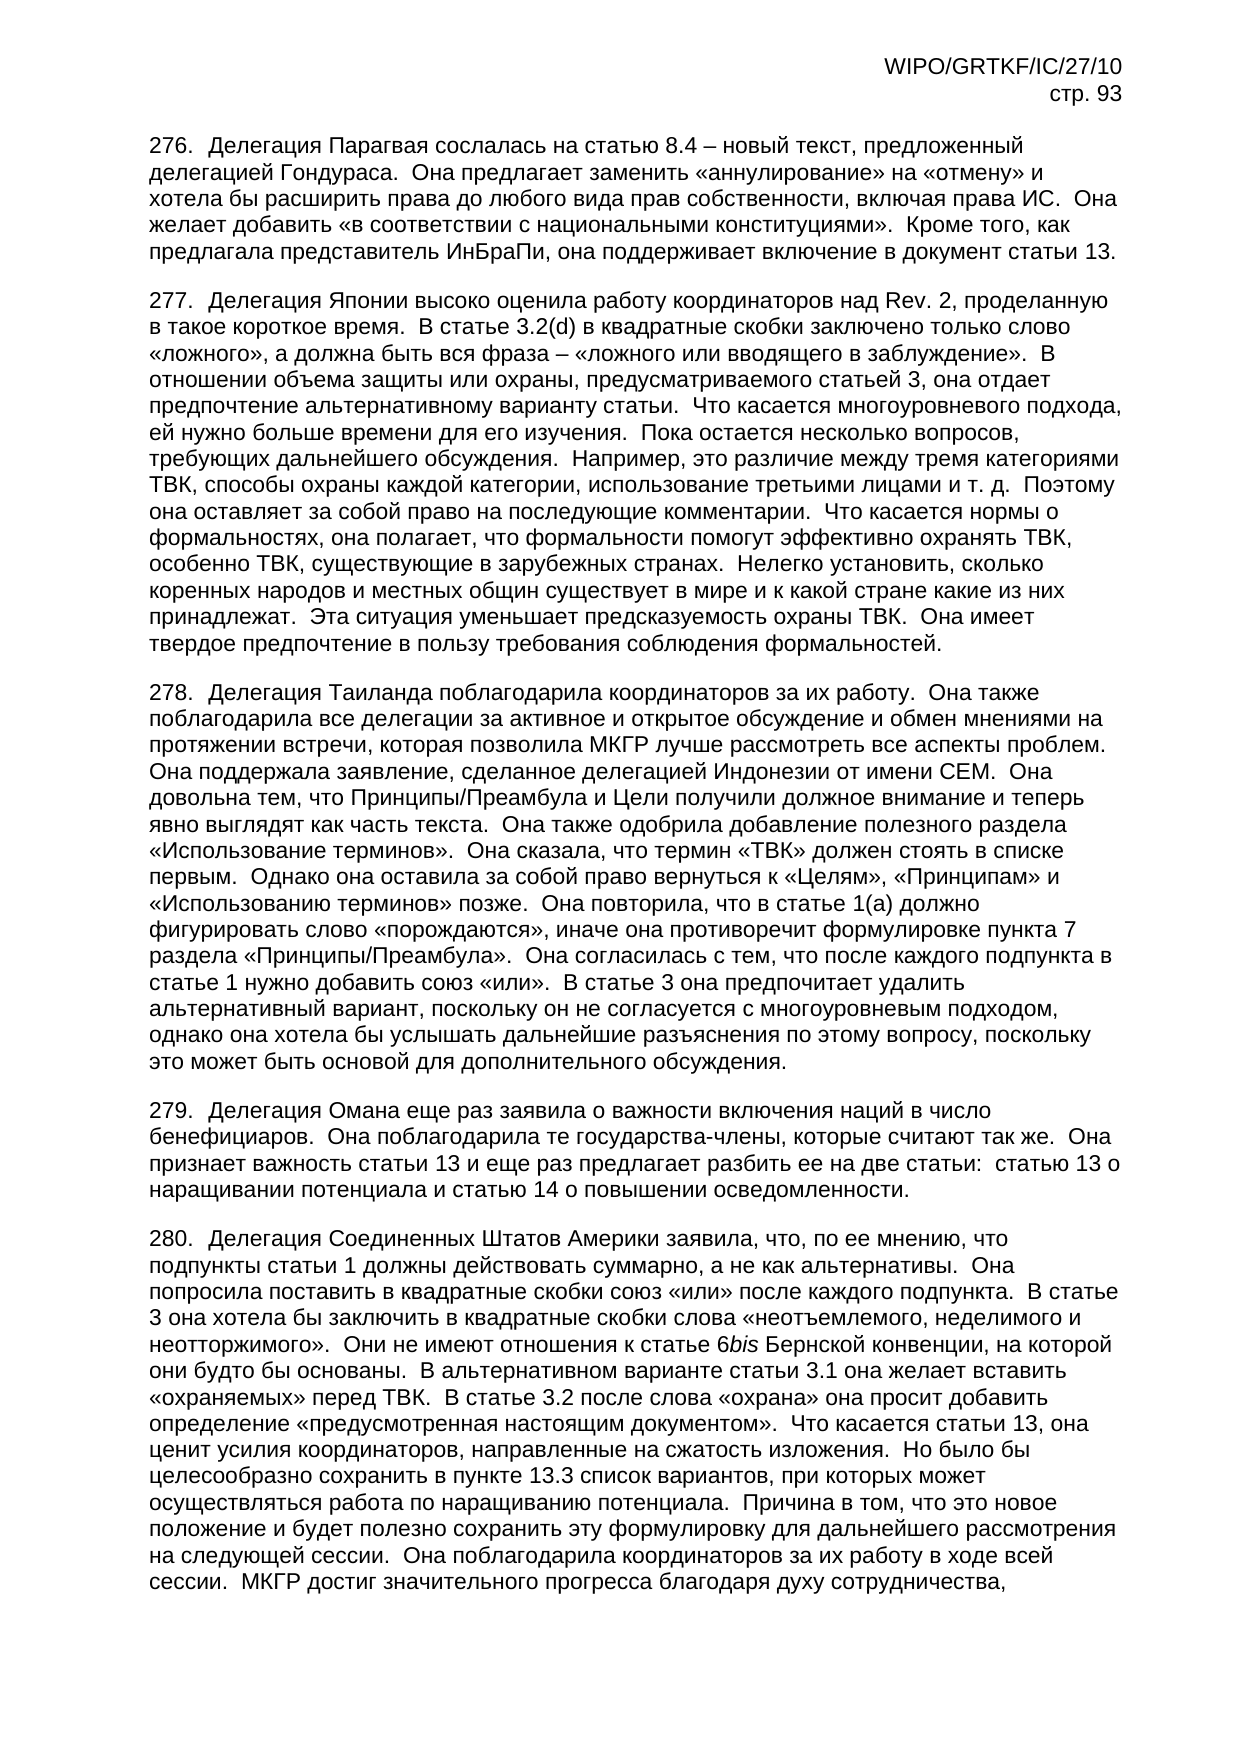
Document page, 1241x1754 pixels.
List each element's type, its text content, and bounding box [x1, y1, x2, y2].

text Делегация Парагвая сослалась на статью 8.4 – новый текст, предложенный делегацией Гондураса. Она предлагает заменить «аннулирование» на «отмену» и хотела бы расширить права до любого вида прав собственности, включая права ИС. Она желает добавить «в соответствии с национальными конституциями». Кроме того, как предлагала представитель ИнБраПи, она поддерживает включение в документ статьи 13. [149, 132, 1122, 264]
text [149, 1225, 1122, 1594]
text Делегация Омана еще раз заявила о важности включения наций в число бенефициаров. Она поблагодарила те государства-члены, которые считают так же. Она признает важность статьи 13 и еще раз предлагает разбить ее на две статьи: статью 13 о наращивании потенциала и статью 14 о повышении осведомленности. [149, 1097, 1122, 1202]
text Делегация Японии высоко оценила работу координаторов над Rev. 2, проделанную в такое короткое время. В статье 3.2(d) в квадратные скобки заключено только слово «ложного», а должна быть вся фраза – «ложного или вводящего в заблуждение». В отношении объема защиты или охраны, предусматриваемого статьей 3, она отдает предпочтение альтернативному варианту статьи. Что касается многоуровневого подхода, ей нужно больше времени для его изучения. Пока остается несколько вопросов, требующих дальнейшего обсуждения. Например, это различие между тремя категориями ТВК, способы охраны каждой категории, использование третьими лицами и т. д. Поэтому она оставляет за собой право на последующие комментарии. Что касается нормы о формальностях, она полагает, что формальности помогут эффективно охранять ТВК, особенно ТВК, существующие в зарубежных странах. Нелегко установить, сколько коренных народов и местных общин существует в мире и к какой стране какие из них принадлежат. Эта ситуация уменьшает предсказуемость охраны ТВК. Она имеет твердое предпочтение в пользу требования соблюдения формальностей. [149, 287, 1122, 656]
text Делегация Таиланда поблагодарила координаторов за их работу. Она также поблагодарила все делегации за активное и открытое обсуждение и обмен мнениями на протяжении встречи, которая позволила МКГР лучше рассмотреть все аспекты проблем. Она поддержала заявление, сделанное делегацией Индонезии от имени СЕМ. Она довольна тем, что Принципы/Преамбула и Цели получили должное внимание и теперь явно выглядят как часть текста. Она также одобрила добавление полезного раздела «Использование терминов». Она сказала, что термин «ТВК» должен стоять в списке первым. Однако она оставила за собой право вернуться к «Целям», «Принципам» и «Использованию терминов» позже. Она повторила, что в статье 1(a) должно фигурировать слово «порождаются», иначе она противоречит формулировке пункта 7 раздела «Принципы/Преамбула». Она согласилась с тем, что после каждого подпункта в статье 1 нужно добавить союз «или». В статье 3 она предпочитает удалить альтернативный вариант, поскольку он не согласуется с многоуровневым подходом, однако она хотела бы услышать дальнейшие разъяснения по этому вопросу, поскольку это может быть основой для дополнительного обсуждения. [149, 679, 1122, 1074]
